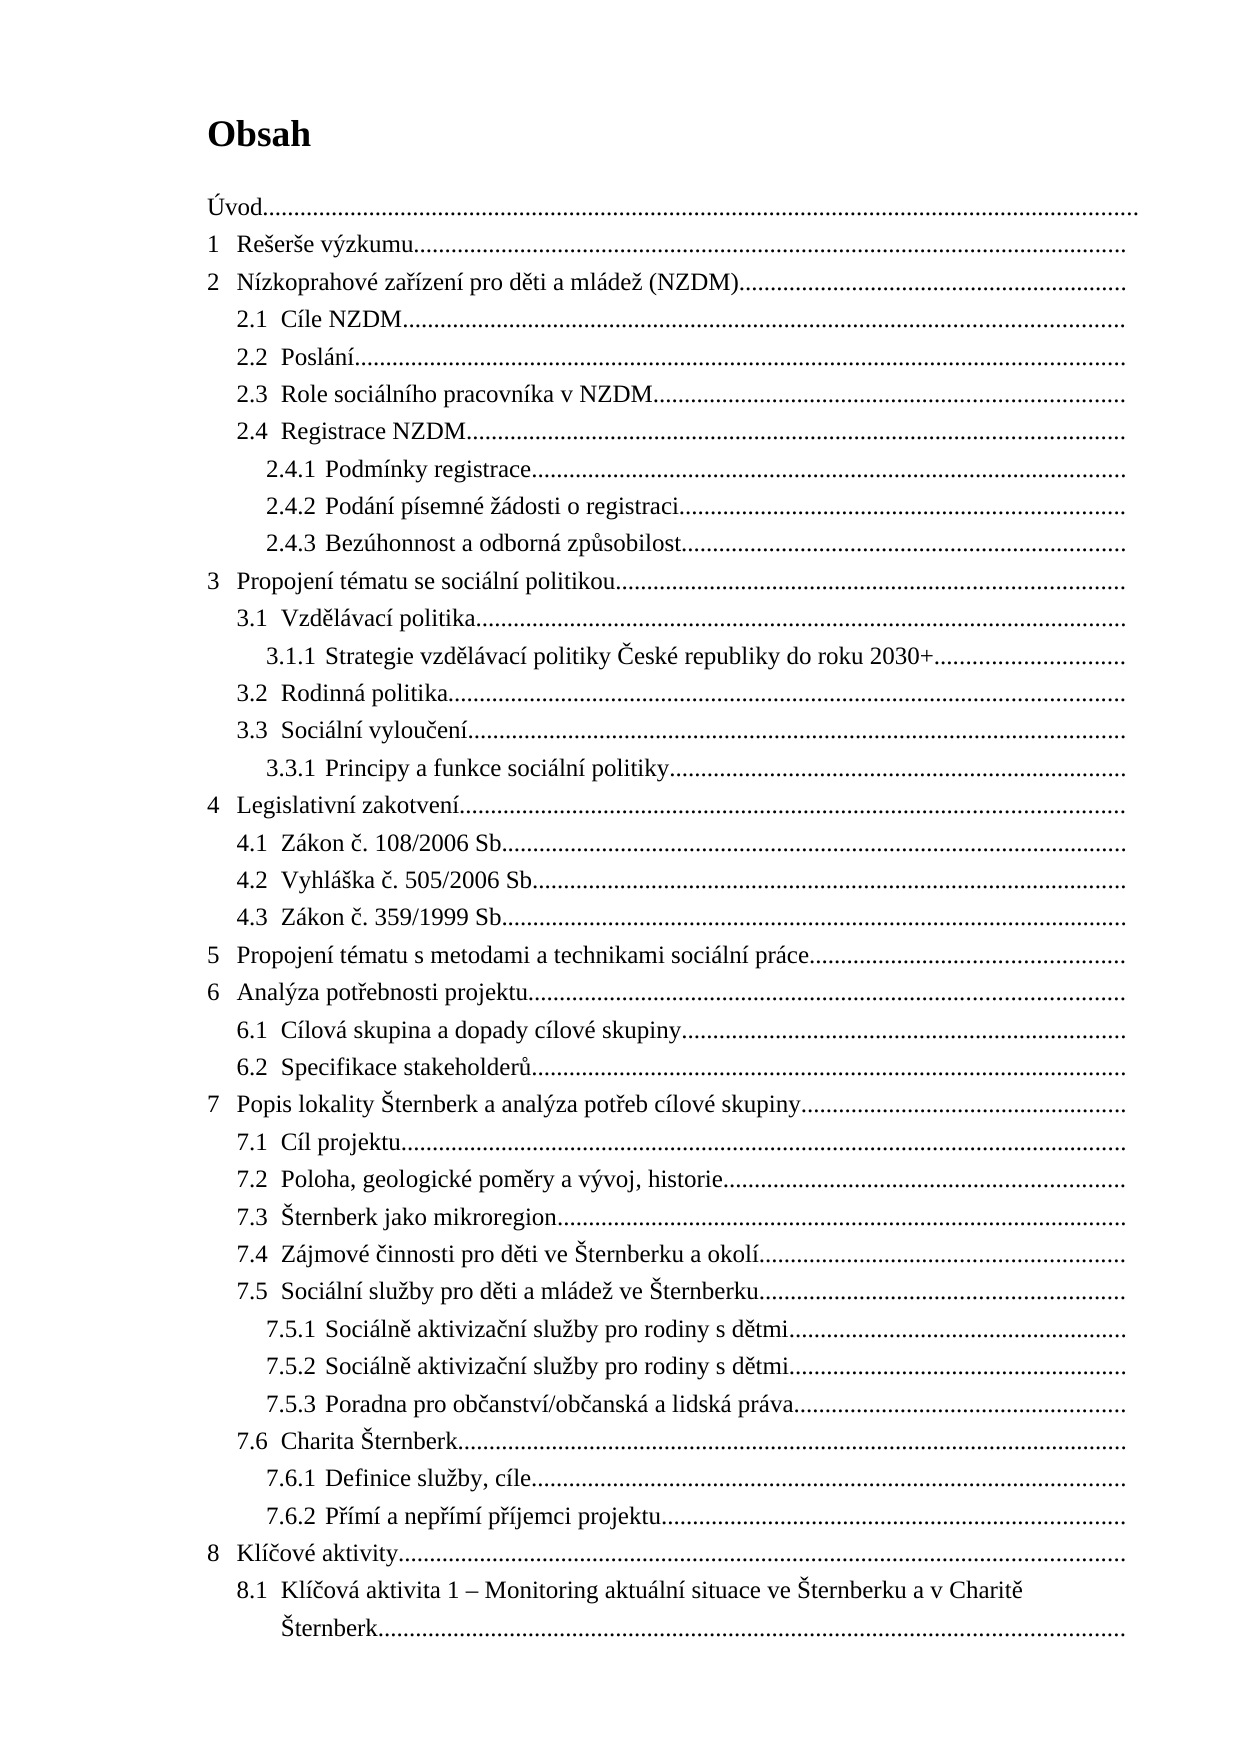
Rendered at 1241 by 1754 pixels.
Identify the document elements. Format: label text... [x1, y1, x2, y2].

text 7 Popis lokality Šternberk a analýza potřeb cílové skupiny 34 [207, 1089, 1092, 1118]
text 2.4.1 Podmínky registrace 16 [266, 454, 1092, 482]
text 7.6.1 Definice služby, cíle 39 [266, 1463, 1092, 1492]
text 3.2 Rodinná politika 21 [236, 678, 1092, 707]
text 3.3 Sociální vyloučení 23 [236, 716, 1092, 744]
text 7.6.2 Přímí a nepřímí příjemci projektu 40 [266, 1501, 1092, 1529]
subtitle Obsah [207, 111, 1092, 154]
text 8.1 Klíčová aktivita 1 – Monitoring aktuální situace ve Šternberku a v Charitě Šternberk 41 [236, 1576, 1092, 1642]
text 2.2 Poslání 13 [236, 342, 1092, 370]
text 6.2 Specifikace stakeholderů 32 [236, 1052, 1092, 1081]
text 7.6 Charita Šternberk 39 [236, 1426, 1092, 1455]
text 2.3 Role sociálního pracovníka v NZDM 14 [236, 379, 1092, 408]
text 7.5.1 Sociálně aktivizační služby pro rodiny s dětmi 38 [266, 1314, 1092, 1343]
text 7.1 Cíl projektu 34 [236, 1127, 1092, 1156]
text 5 Propojení tématu s metodami a technikami sociální práce 27 [207, 940, 1092, 969]
text 4.1 Zákon č. 108/2006 Sb. 25 [236, 828, 1092, 856]
text 4.2 Vyhláška č. 505/2006 Sb. 25 [236, 865, 1092, 894]
text 1 Rešerše výzkumu 11 [207, 229, 1092, 258]
text 2 Nízkoprahové zařízení pro děti a mládež (NZDM) 12 [207, 267, 1092, 296]
text 2.4.3 Bezúhonnost a odborná způsobilost 17 [266, 528, 1092, 557]
text 6 Analýza potřebnosti projektu 29 [207, 977, 1092, 1006]
text 3.1.1 Strategie vzdělávací politiky České republiky do roku 2030+ 20 [266, 641, 1092, 669]
text 3 Propojení tématu se sociální politikou 19 [207, 566, 1092, 595]
text Úvod 9 [207, 192, 1092, 221]
text 7.5.3 Poradna pro občanství/občanská a lidská práva 39 [266, 1389, 1092, 1417]
text 7.5 Sociální služby pro děti a mládež ve Šternberku 38 [236, 1276, 1092, 1305]
text 8 Klíčové aktivity 41 [207, 1538, 1092, 1567]
text 7.4 Zájmové činnosti pro děti ve Šternberku a okolí 35 [236, 1239, 1092, 1268]
text 2.4.2 Podání písemné žádosti o registraci 16 [266, 491, 1092, 520]
text 7.2 Poloha, geologické poměry a vývoj, historie 34 [236, 1164, 1092, 1193]
text 3.1 Vzdělávací politika 19 [236, 603, 1092, 632]
text 2.4 Registrace NZDM 15 [236, 416, 1092, 445]
text 2.1 Cíle NZDM 13 [236, 304, 1092, 333]
text 6.1 Cílová skupina a dopady cílové skupiny 31 [236, 1015, 1092, 1043]
text 3.3.1 Principy a funkce sociální politiky 24 [266, 753, 1092, 782]
text 7.3 Šternberk jako mikroregion 34 [236, 1202, 1092, 1230]
text 7.5.2 Sociálně aktivizační služby pro rodiny s dětmi 38 [266, 1351, 1092, 1380]
text 4 Legislativní zakotvení 25 [207, 790, 1092, 819]
text 4.3 Zákon č. 359/1999 Sb. 26 [236, 902, 1092, 931]
